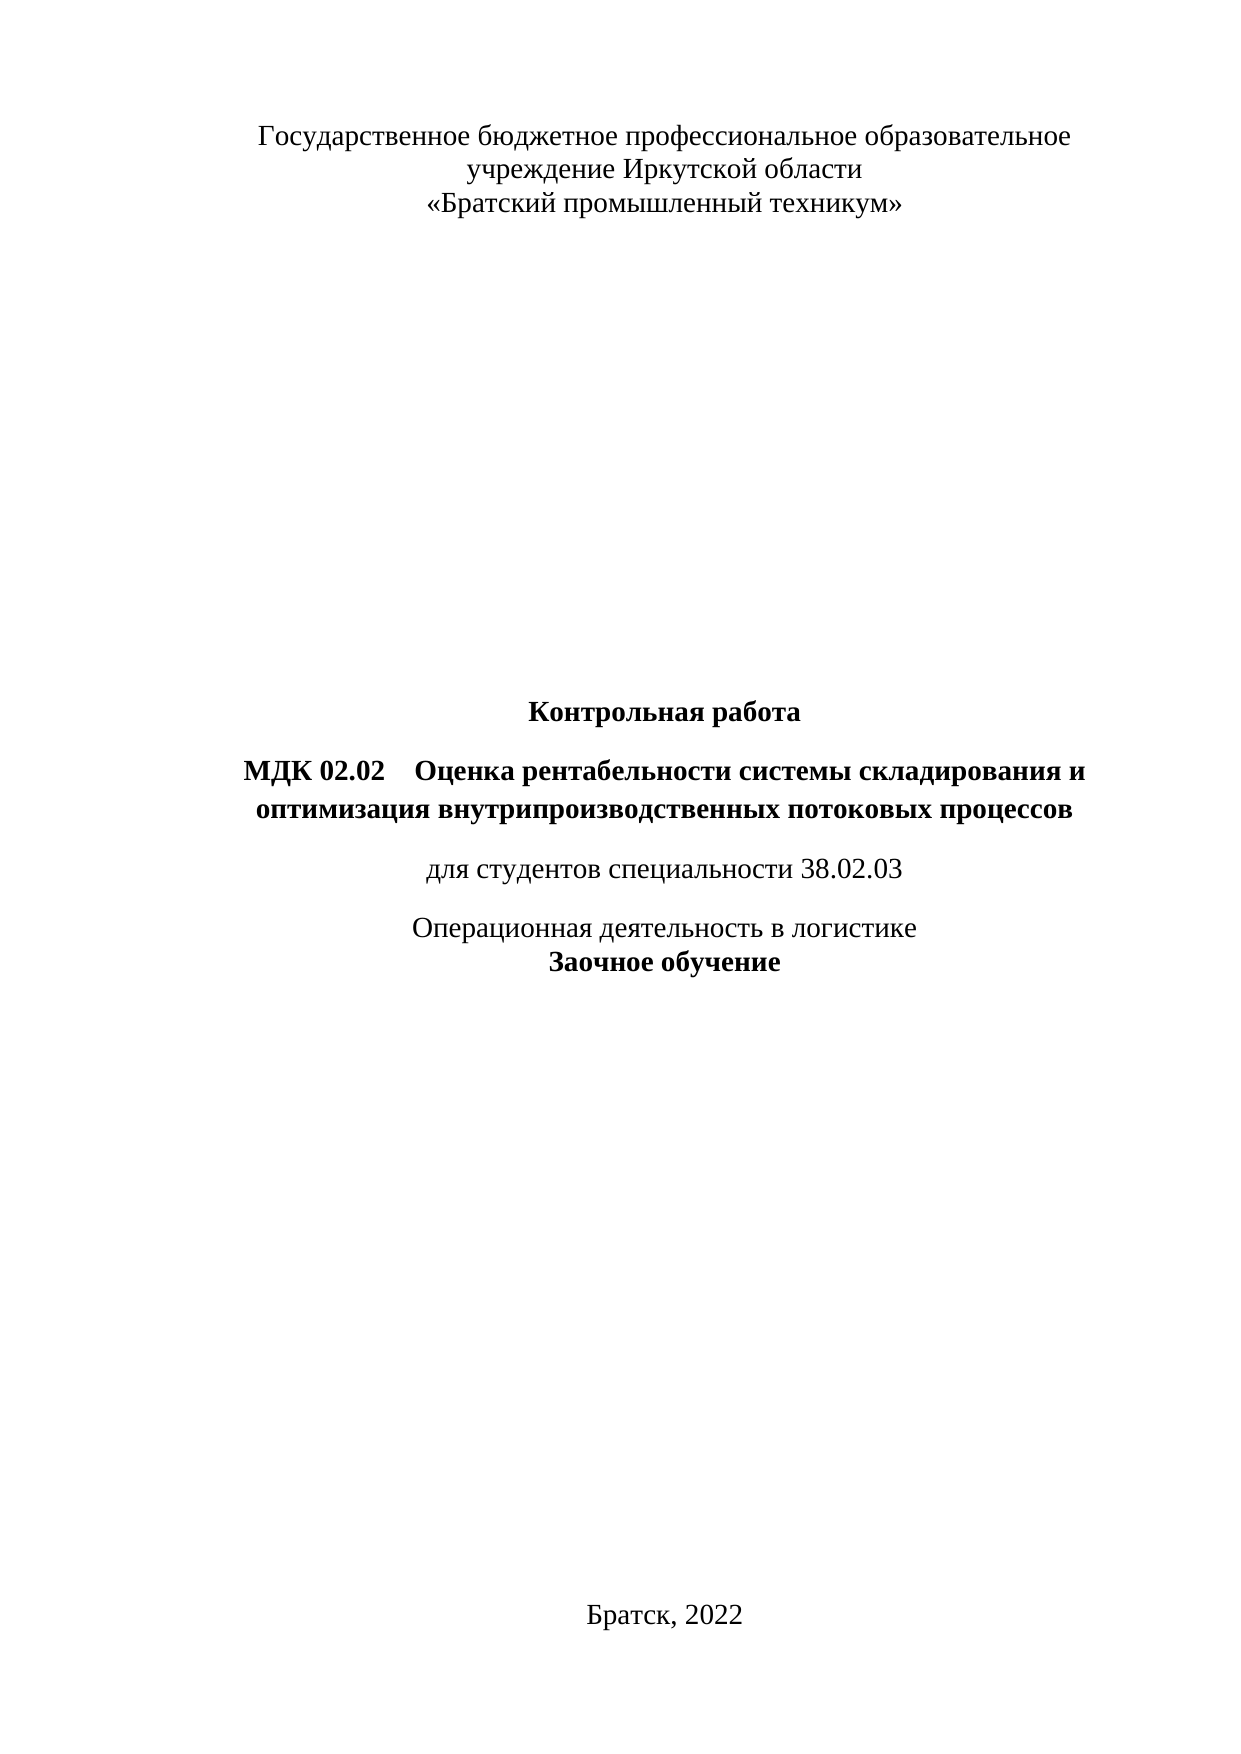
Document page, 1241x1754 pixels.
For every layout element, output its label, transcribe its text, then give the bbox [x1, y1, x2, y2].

text Контрольная работа [177, 694, 1152, 727]
text Государственное бюджетное профессиональное образовательное [177, 118, 1152, 152]
text учреждение Иркутской области [177, 152, 1152, 185]
text «Братский промышленный техникум» [177, 185, 1152, 219]
text Братск, 2022 [177, 1597, 1152, 1631]
text Заочное обучение [177, 944, 1152, 977]
text МДК 02.02 Оценка рентабельности системы складирования и оптимизация внутрипроизводственных потоковых процессов [177, 753, 1152, 825]
text Операционная деятельность в логистике [177, 910, 1152, 944]
text для студентов специальности 38.02.03 [177, 851, 1152, 884]
